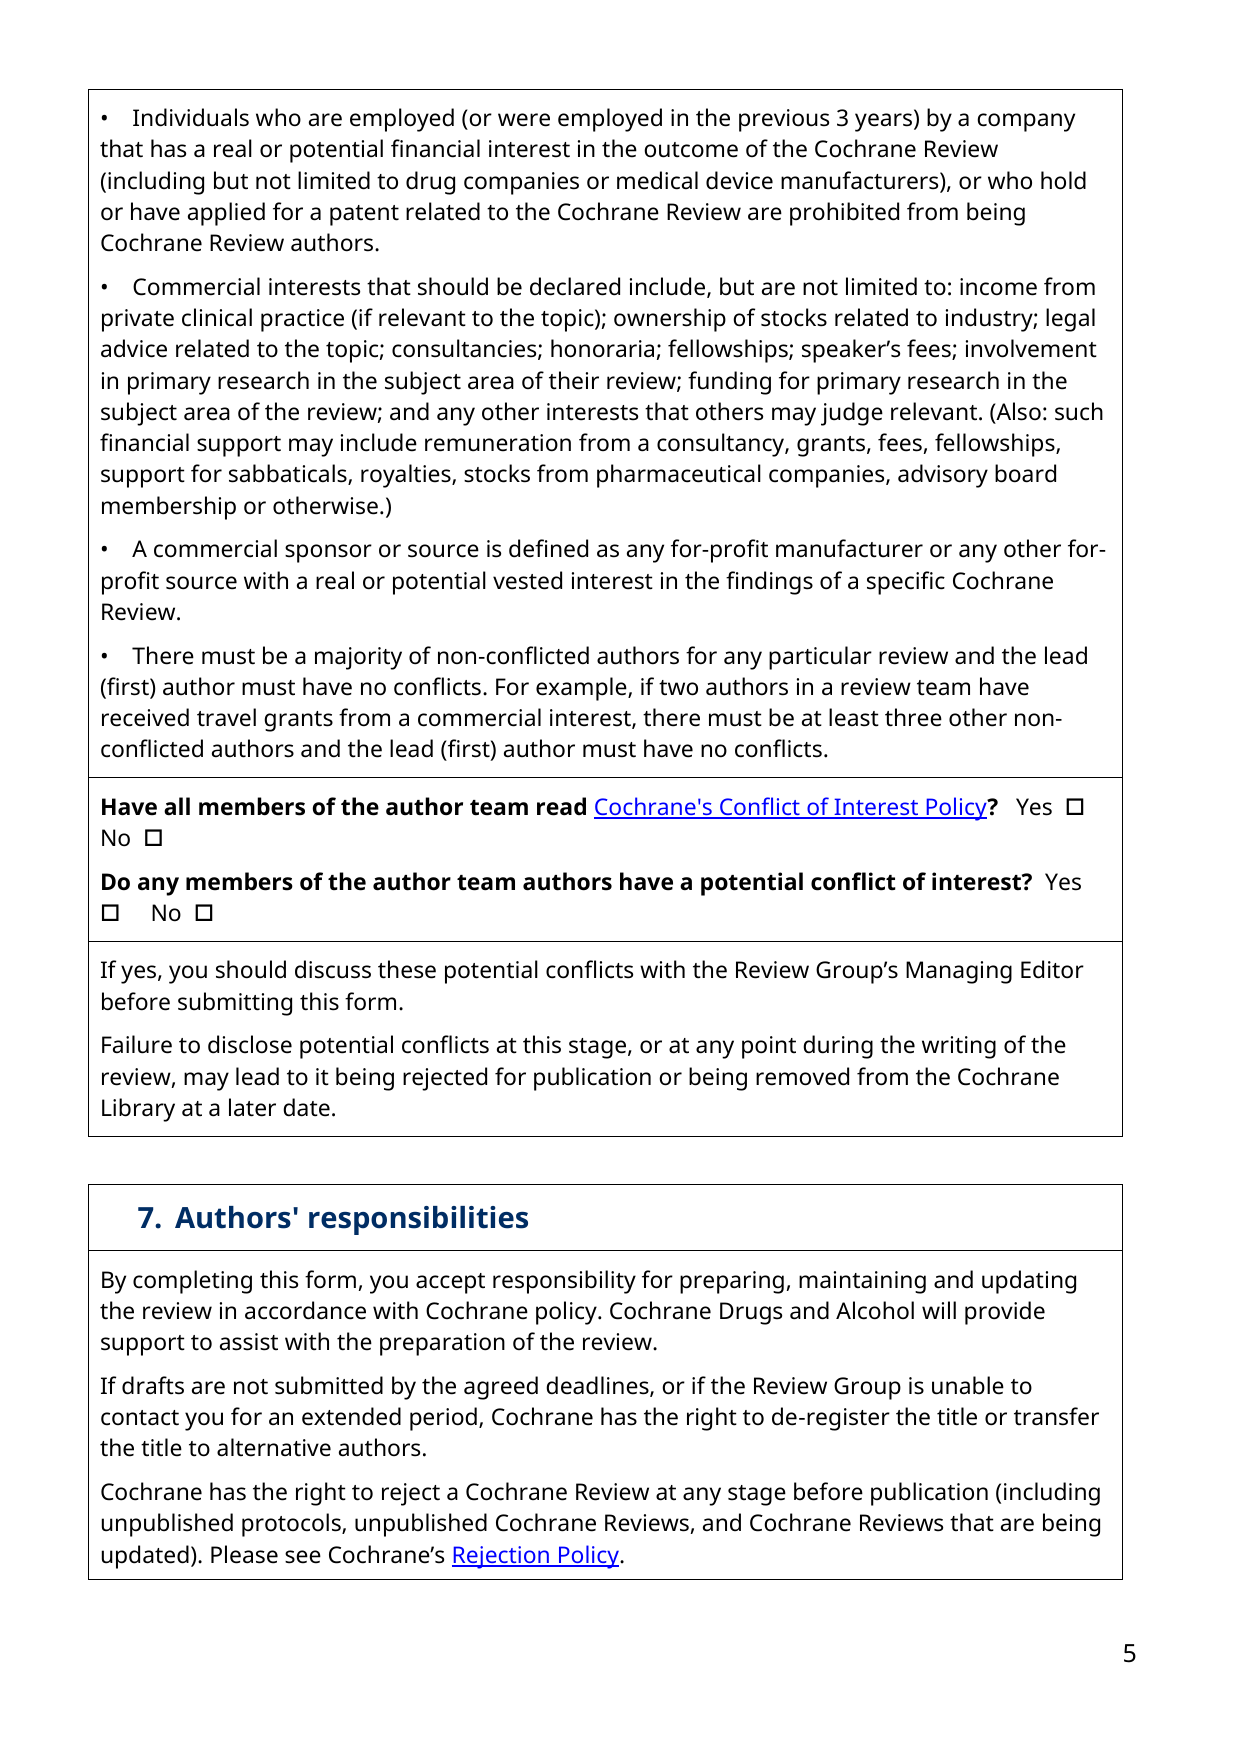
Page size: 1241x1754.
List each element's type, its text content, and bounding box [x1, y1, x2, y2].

table_cell If yes, you should discuss these potential conflicts with the Review Group’s Managing Editor before submitting this form. Failure to disclose potential conflicts at this stage, or at any point during the writing of the review, may lead to it being rejected for publication or being removed from the Cochrane Library at a later date. [89, 942, 1122, 1136]
table_cell Have all members of the author team read Cochrane's Conflict of Interest Policy? Yes No Do any members of the author team authors have a potential conflict of interest? Yes No [89, 778, 1122, 941]
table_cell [89, 90, 1122, 777]
table_header Authors' responsibilities [89, 1185, 1122, 1250]
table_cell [89, 1251, 1122, 1579]
